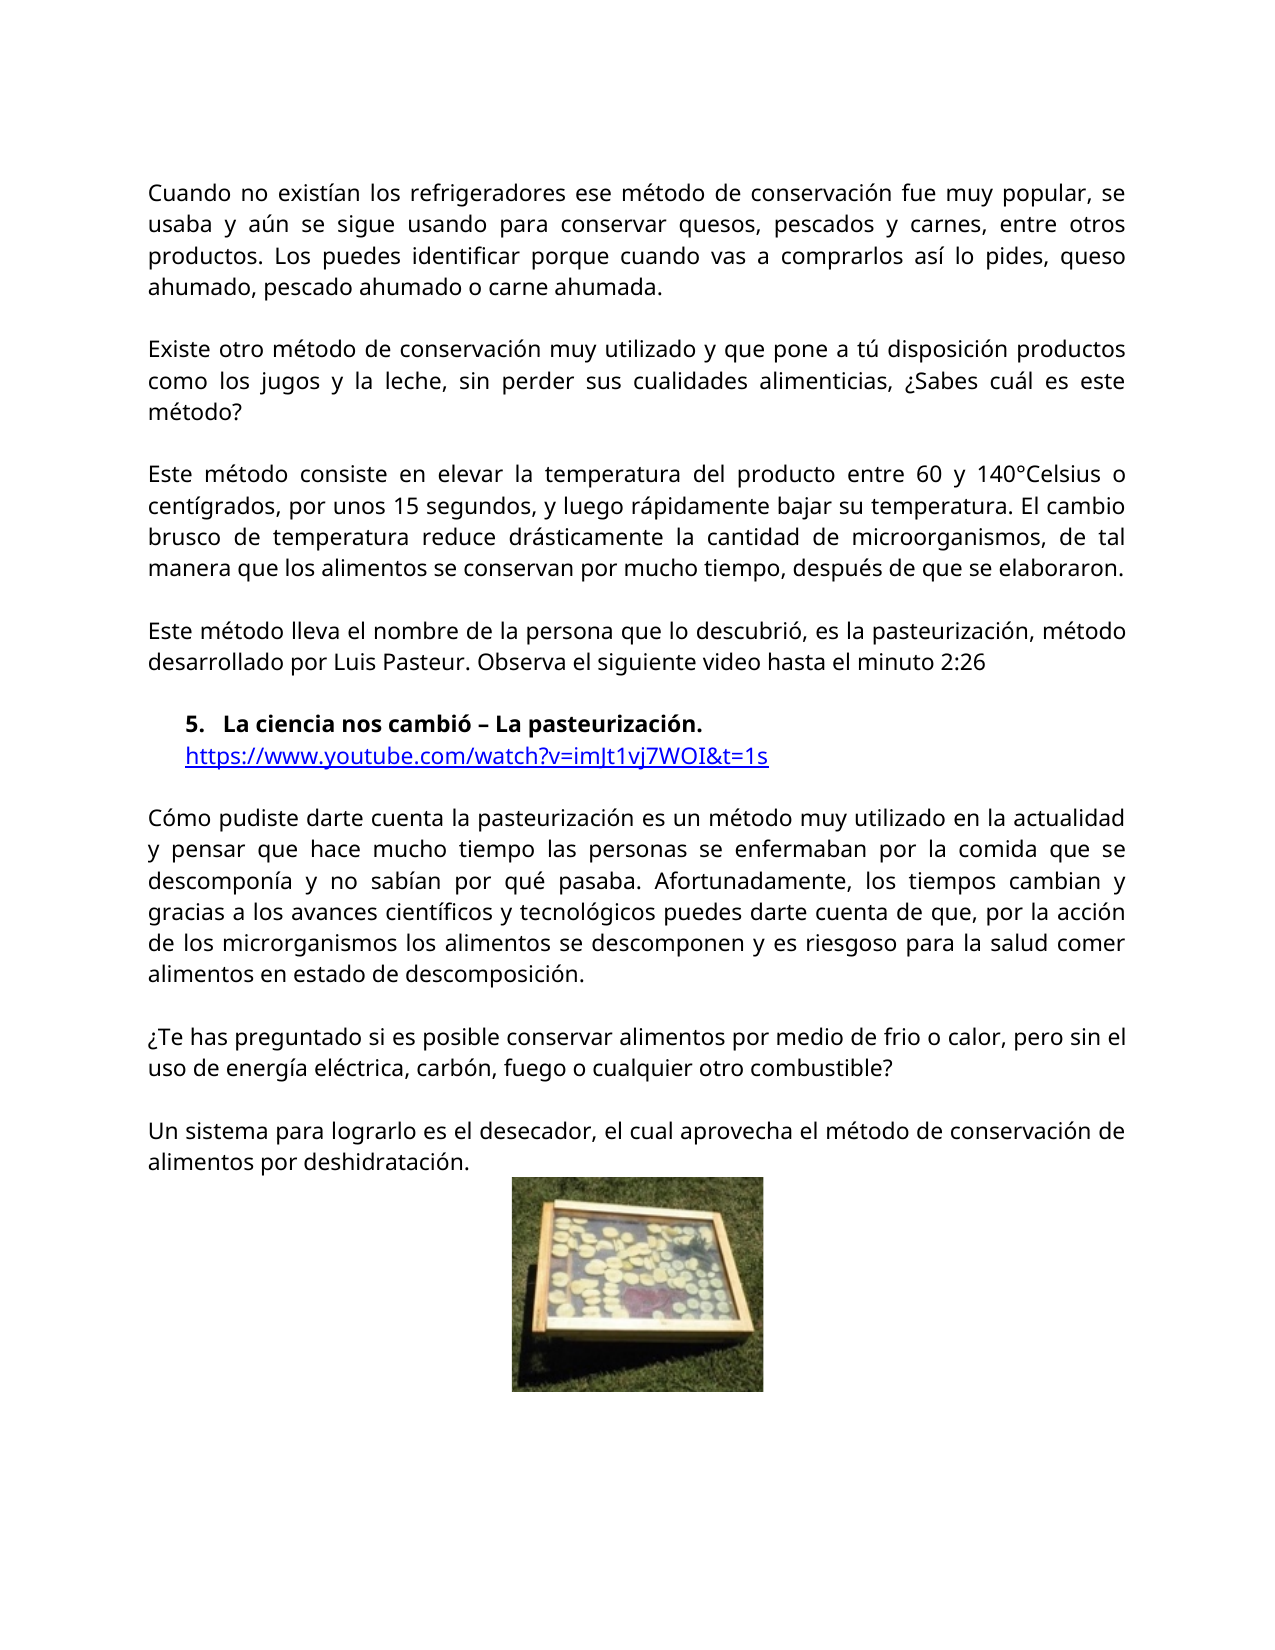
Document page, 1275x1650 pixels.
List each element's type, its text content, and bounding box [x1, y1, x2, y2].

text Cómo pudiste darte cuenta la pasteurización es un método muy utilizado en la actualidad y pensar que hace mucho tiempo las personas se enfermaban por la comida que se descomponía y no sabían por qué pasaba. Afortunadamente, los tiempos cambian y gracias a los avances científicos y tecnológicos puedes darte cuenta de que, por la acción de los microrganismos los alimentos se descomponen y es riesgoso para la salud comer alimentos en estado de descomposición. [148, 802, 1127, 990]
text ¿Te has preguntado si es posible conservar alimentos por medio de frio o calor, pero sin el uso de energía eléctrica, carbón, fuego o cualquier otro combustible? [148, 1021, 1127, 1083]
text Este método lleva el nombre de la persona que lo descubrió, es la pasteurización, método desarrollado por Luis Pasteur. Observa el siguiente video hasta el minuto 2:26 [148, 615, 1127, 677]
text https://www.youtube.com/watch?v=imJt1vj7WOI&t=1s [185, 740, 1127, 771]
text Un sistema para lograrlo es el desecador, el cual aprovecha el método de conservación de alimentos por deshidratación. [148, 1115, 1127, 1177]
text Este método consiste en elevar la temperatura del producto entre 60 y 140°Celsius o centígrados, por unos 15 segundos, y luego rápidamente bajar su temperatura. El cambio brusco de temperatura reduce drásticamente la cantidad de microorganismos, de tal manera que los alimentos se conservan por mucho tiempo, después de que se elaboraron. [148, 458, 1127, 583]
list La ciencia nos cambió – La pasteurización. [185, 708, 1127, 740]
picture [511, 1177, 764, 1392]
text Existe otro método de conservación muy utilizado y que pone a tú disposición productos como los jugos y la leche, sin perder sus cualidades alimenticias, ¿Sabes cuál es este método? [148, 333, 1127, 427]
text Cuando no existían los refrigeradores ese método de conservación fue muy popular, se usaba y aún se sigue usando para conservar quesos, pescados y carnes, entre otros productos. Los puedes identificar porque cuando vas a comprarlos así lo pides, queso ahumado, pescado ahumado o carne ahumada. [148, 177, 1127, 302]
